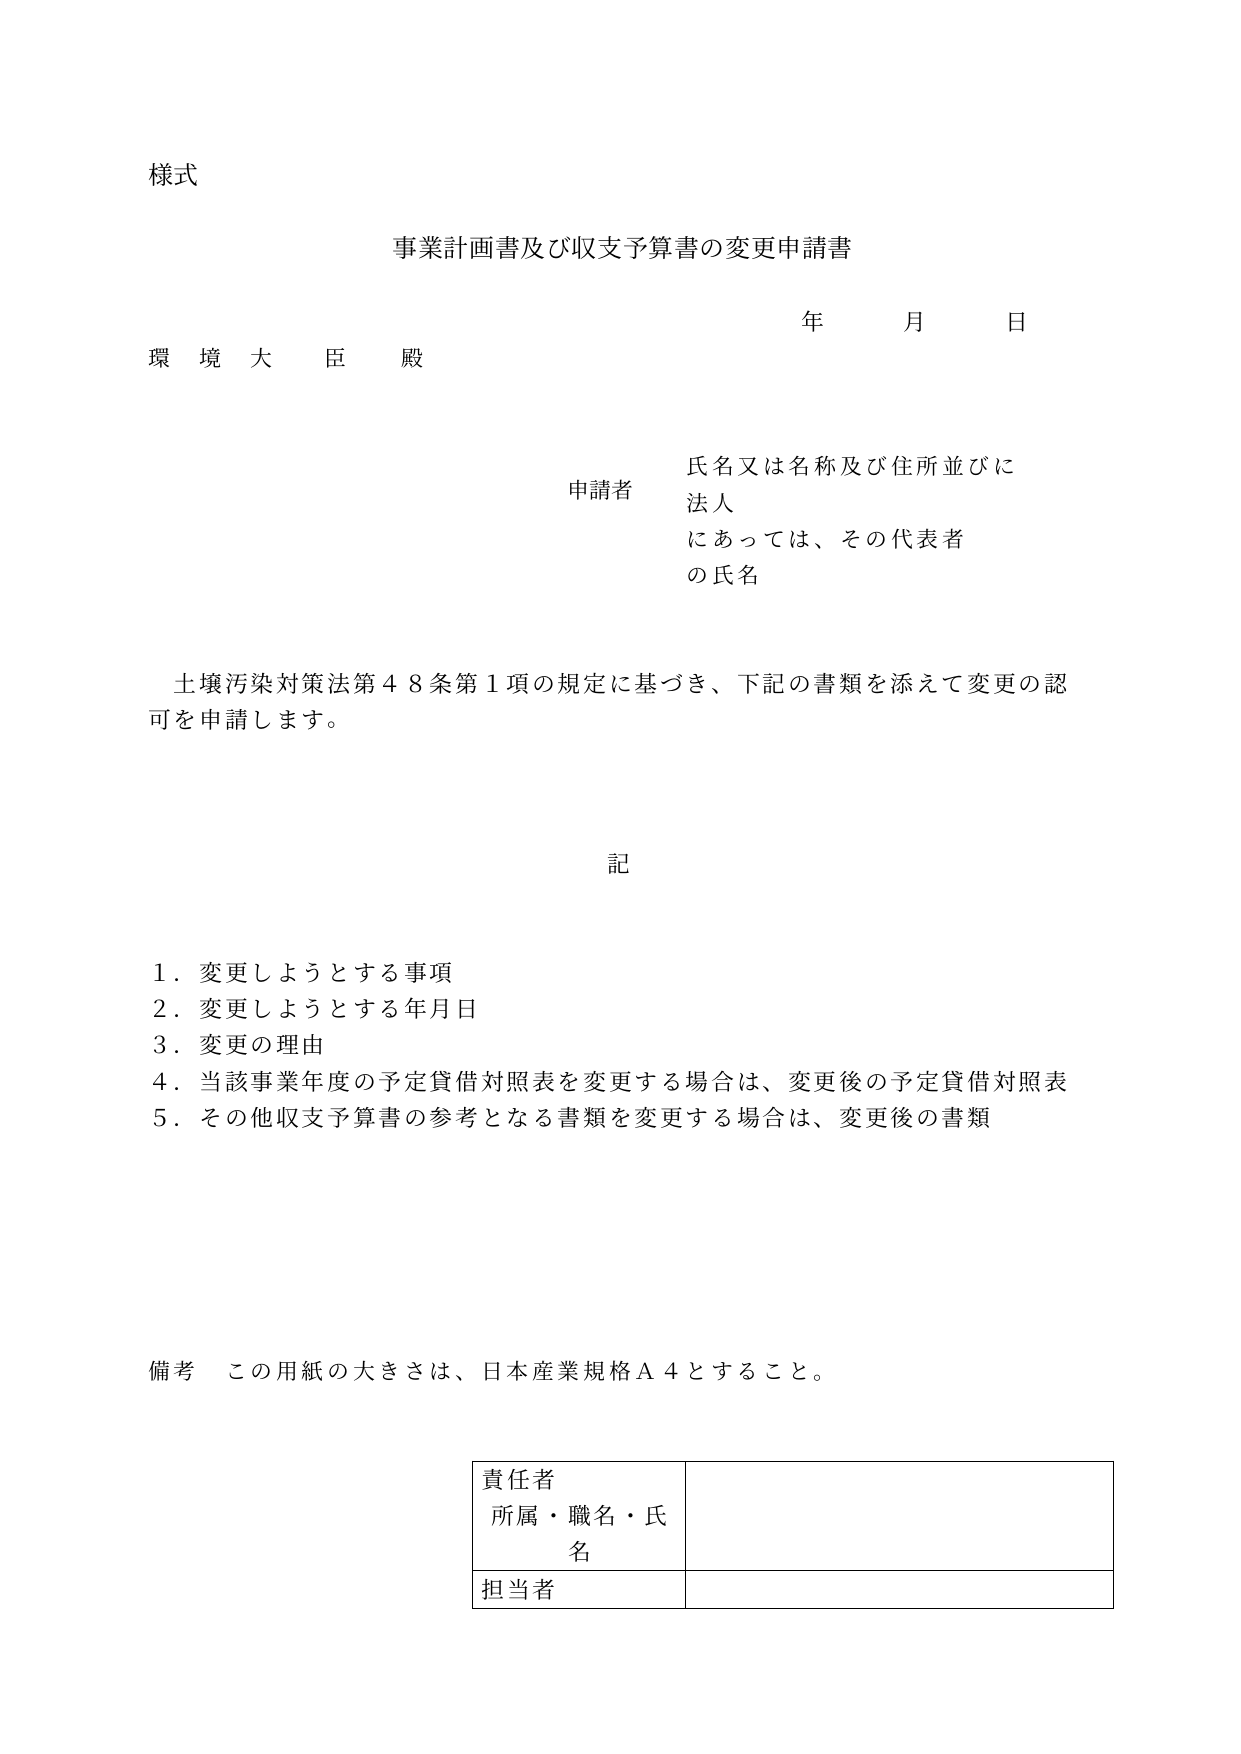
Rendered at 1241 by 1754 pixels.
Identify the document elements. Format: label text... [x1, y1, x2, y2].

text 環境大臣 殿 [148, 337, 1122, 373]
table_header [686, 1462, 1113, 1570]
text 事業計画書及び収支予算書の変更申請書 [148, 228, 1098, 264]
table_header 申請者 [557, 446, 654, 591]
text ３．変更の理由 [148, 1026, 1092, 1062]
table_header 責任者 所属・職名・氏名 [473, 1462, 685, 1570]
table_cell にあっては、その代表者の氏名 [654, 518, 1000, 591]
text ５．その他収支予算書の参考となる書類を変更する場合は、変更後の書類 [148, 1098, 1092, 1134]
table_cell 担当者 所属・職名・氏名 [473, 1571, 685, 1608]
text 様式 [148, 156, 1098, 192]
text 年 月 日 [148, 301, 1031, 337]
text 土壌汚染対策法第４８条第１項の規定に基づき、下記の書類を添えて変更の認可を申請します。 [148, 663, 1092, 736]
table_header [1000, 446, 1043, 591]
table_header 氏名又は名称及び住所並びに法人 [654, 446, 1000, 518]
table_cell [686, 1571, 1113, 1608]
text 備考 この用紙の大きさは、日本産業規格Ａ４とすること。 [148, 1352, 1098, 1388]
text ４．当該事業年度の予定貸借対照表を変更する場合は、変更後の予定貸借対照表 [148, 1062, 1092, 1098]
text ２．変更しようとする年月日 [148, 989, 1092, 1026]
text 記 [148, 844, 1092, 881]
text １．変更しようとする事項 [148, 953, 1092, 989]
